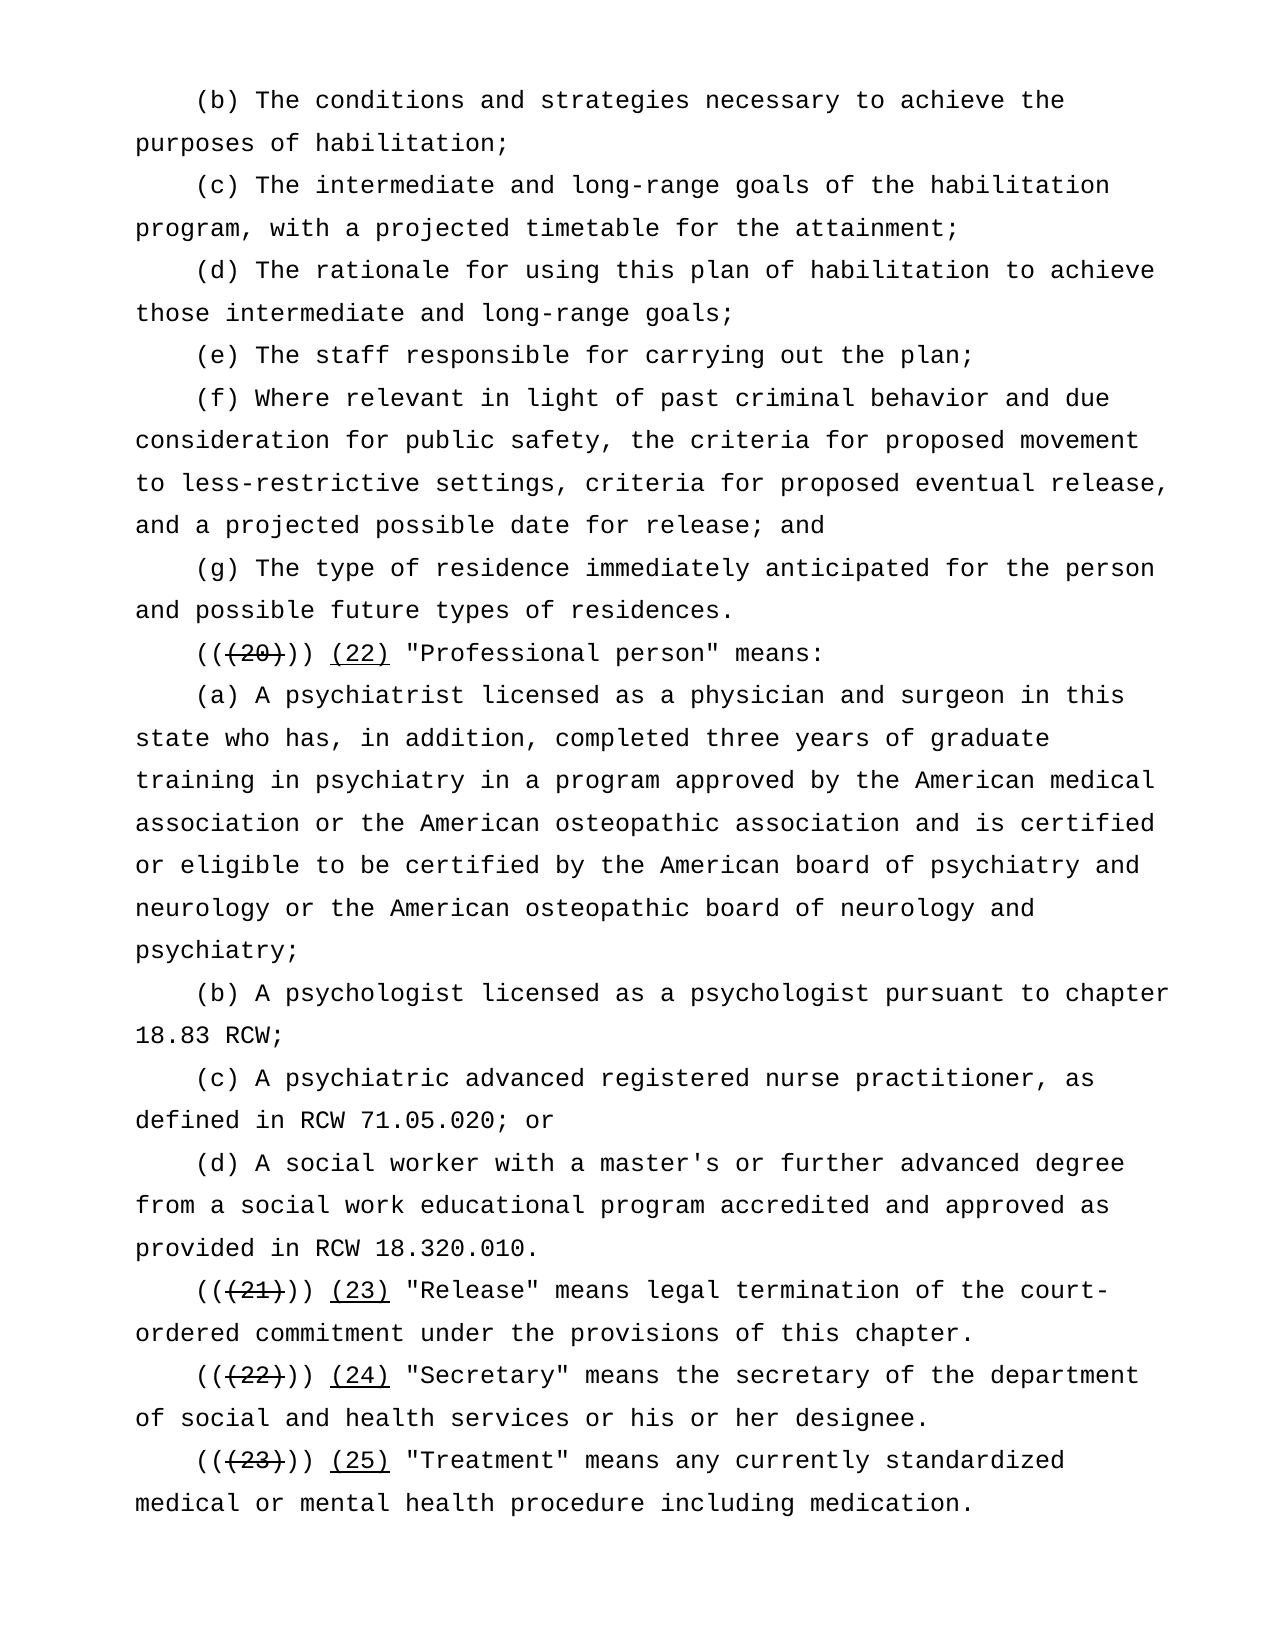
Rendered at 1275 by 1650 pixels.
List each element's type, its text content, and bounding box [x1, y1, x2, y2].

text (b) The conditions and strategies necessary to achieve the purposes of habilitation; [135, 75, 1170, 160]
text (c) The intermediate and long-range goals of the habilitation program, with a projected timetable for the attainment; [135, 160, 1170, 245]
text (d) The rationale for using this plan of habilitation to achieve those intermediate and long-range goals; [135, 245, 1170, 330]
text (a) A psychiatrist licensed as a physician and surgeon in this state who has, in addition, completed three years of graduate training in psychiatry in a program approved by the American medical association or the American osteopathic association and is certified or eligible to be certified by the American board of psychiatry and neurology or the American osteopathic board of neurology and psychiatry; [135, 670, 1170, 967]
text (e) The staff responsible for carrying out the plan; [135, 330, 1170, 372]
text (d) A social worker with a master's or further advanced degree from a social work educational program accredited and approved as provided in RCW 18.320.010. [135, 1137, 1170, 1265]
text (c) A psychiatric advanced registered nurse practitioner, as defined in RCW 71.05.020; or [135, 1052, 1170, 1137]
text (f) Where relevant in light of past criminal behavior and due consideration for public safety, the criteria for proposed movement to less-restrictive settings, criteria for proposed eventual release, and a projected possible date for release; and [135, 372, 1170, 542]
text (g) The type of residence immediately anticipated for the person and possible future types of residences. [135, 542, 1170, 627]
text (((23))) (25) "Treatment" means any currently standardized medical or mental health procedure including medication. [135, 1435, 1170, 1520]
text (((20))) (22) "Professional person" means: [135, 627, 1170, 670]
text (b) A psychologist licensed as a psychologist pursuant to chapter 18.83 RCW; [135, 967, 1170, 1052]
text (((21))) (23) "Release" means legal termination of the court-ordered commitment under the provisions of this chapter. [135, 1265, 1170, 1350]
text (((22))) (24) "Secretary" means the secretary of the department of social and health services or his or her designee. [135, 1350, 1170, 1435]
